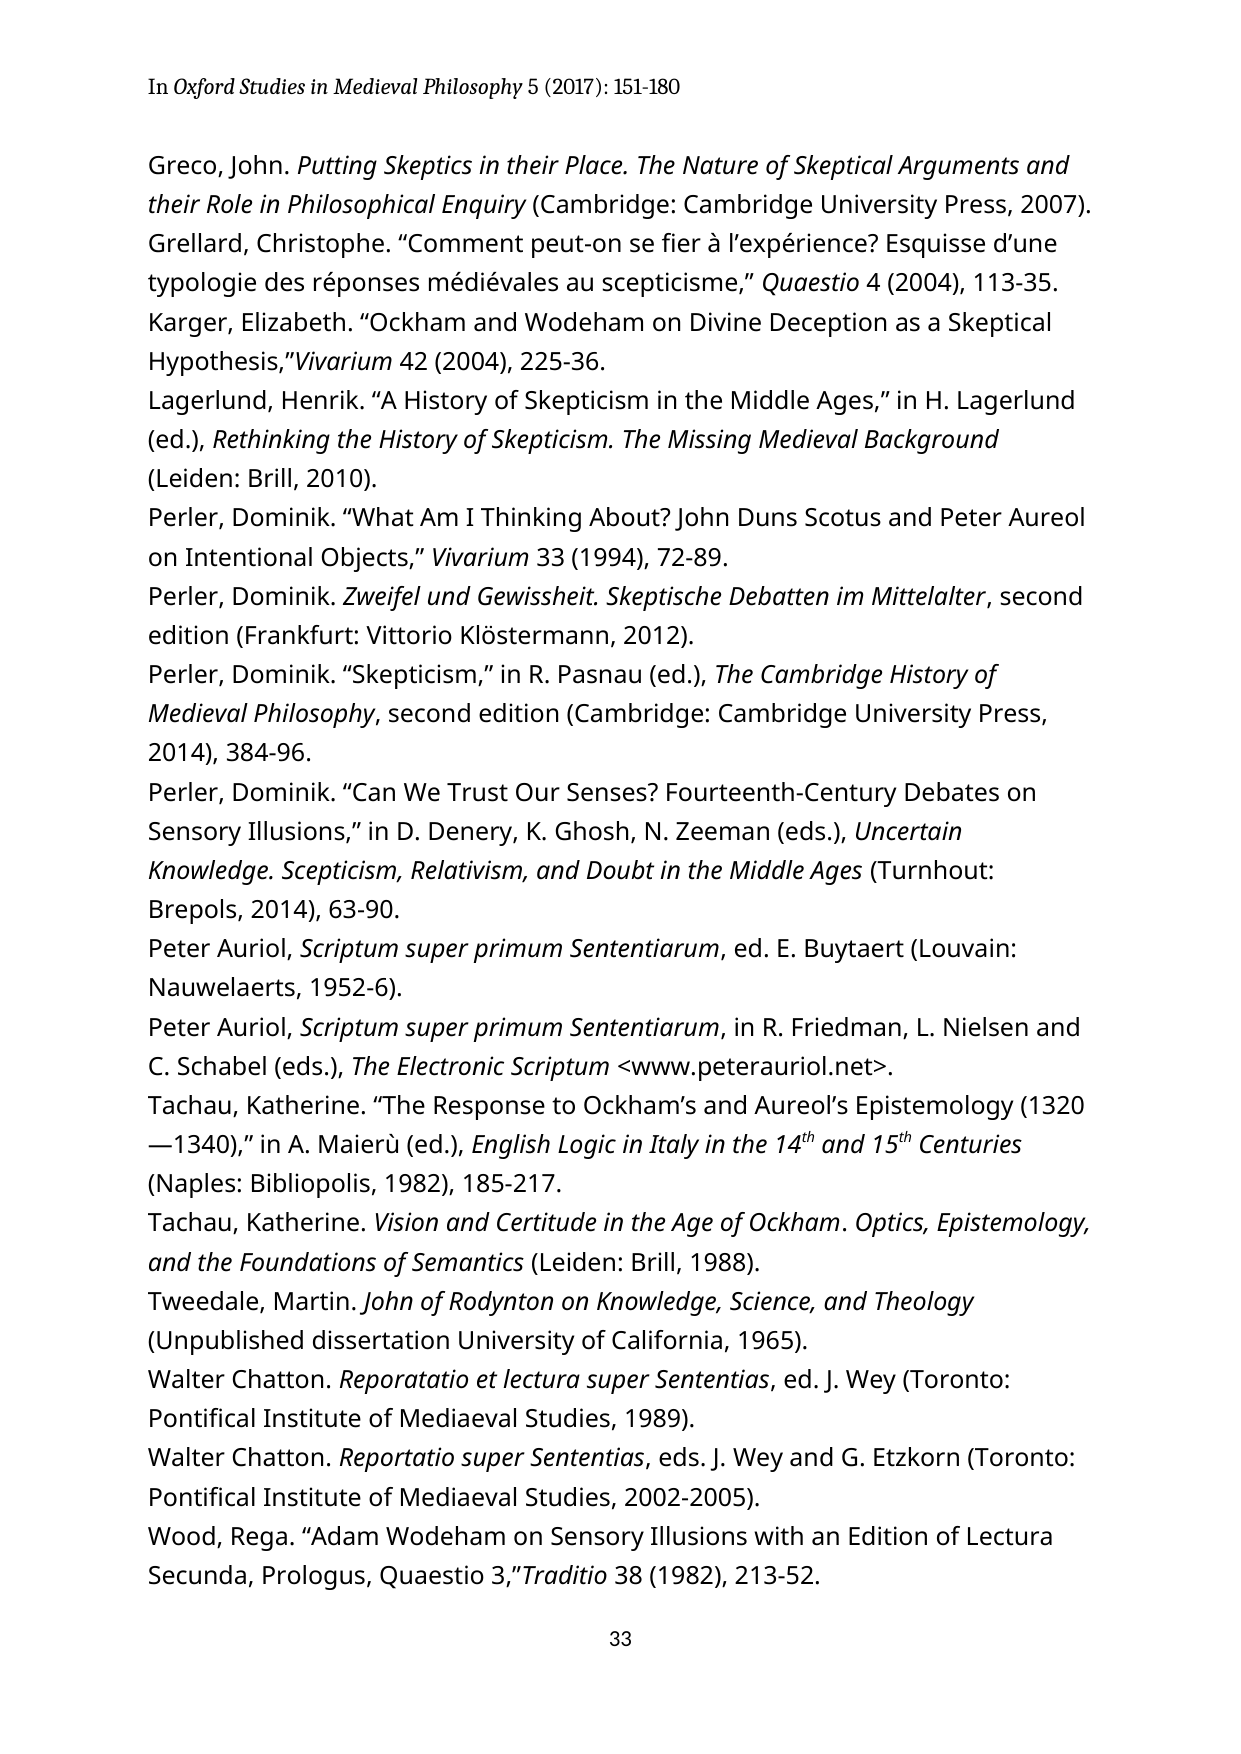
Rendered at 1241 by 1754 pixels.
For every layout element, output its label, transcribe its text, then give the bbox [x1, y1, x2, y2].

text Grellard, Christophe. “Comment peut-on se fier à l’expérience? Esquisse d’une typologie des réponses médiévales au scepticisme,” Quaestio 4 (2004), 113-35. [148, 226, 1093, 299]
text Walter Chatton. Reportatio super Sententias, eds. J. Wey and G. Etzkorn (Toronto: Pontifical Institute of Mediaeval Studies, 2002-2005). [148, 1440, 1093, 1513]
text Perler, Dominik. Zweifel und Gewissheit. Skeptische Debatten im Mittelalter, second edition (Frankfurt: Vittorio Klöstermann, 2012). [148, 578, 1093, 652]
text Perler, Dominik. “What Am I Thinking About? John Duns Scotus and Peter Aureol on Intentional Objects,” Vivarium 33 (1994), 72-89. [148, 500, 1093, 573]
text Tachau, Katherine. Vision and Certitude in the Age of Ockham. Optics, Epistemology, and the Foundations of Semantics (Leiden: Brill, 1988). [148, 1205, 1093, 1278]
text Greco, John. Putting Skeptics in their Place. The Nature of Skeptical Arguments and their Role in Philosophical Enquiry (Cambridge: Cambridge University Press, 2007). [148, 148, 1093, 221]
text Wood, Rega. “Adam Wodeham on Sensory Illusions with an Edition of Lectura Secunda, Prologus, Quaestio 3,”Traditio 38 (1982), 213-52. [148, 1518, 1093, 1592]
text Walter Chatton. Reporatatio et lectura super Sententias, ed. J. Wey (Toronto: Pontifical Institute of Mediaeval Studies, 1989). [148, 1362, 1093, 1435]
text Tweedale, Martin. John of Rodynton on Knowledge, Science, and Theology (Unpublished dissertation University of California, 1965). [148, 1283, 1093, 1357]
text Perler, Dominik. “Can We Trust Our Senses? Fourteenth-Century Debates on Sensory Illusions,” in D. Denery, K. Ghosh, N. Zeeman (eds.), Uncertain Knowledge. Scepticism, Relativism, and Doubt in the Middle Ages (Turnhout: Brepols, 2014), 63-90. [148, 774, 1093, 926]
text Peter Auriol, Scriptum super primum Sententiarum, in R. Friedman, L. Nielsen and C. Schabel (eds.), The Electronic Scriptum <www.peterauriol.net>. [148, 1009, 1093, 1082]
text Lagerlund, Henrik. “A History of Skepticism in the Middle Ages,” in H. Lagerlund (ed.), Rethinking the History of Skepticism. The Missing Medieval Background (Leiden: Brill, 2010). [148, 383, 1093, 495]
text Perler, Dominik. “Skepticism,” in R. Pasnau (ed.), The Cambridge History of Medieval Philosophy, second edition (Cambridge: Cambridge University Press, 2014), 384-96. [148, 657, 1093, 769]
text Karger, Elizabeth. “Ockham and Wodeham on Divine Deception as a Skeptical Hypothesis,”Vivarium 42 (2004), 225-36. [148, 304, 1093, 377]
text Tachau, Katherine. “The Response to Ockham’s and Aureol’s Epistemology (1320—1340),” in A. Maierù (ed.), English Logic in Italy in the 14th and 15th Centuries (Naples: Bibliopolis, 1982), 185-217. [148, 1088, 1093, 1200]
text Peter Auriol, Scriptum super primum Sententiarum, ed. E. Buytaert (Louvain: Nauwelaerts, 1952-6). [148, 931, 1093, 1004]
